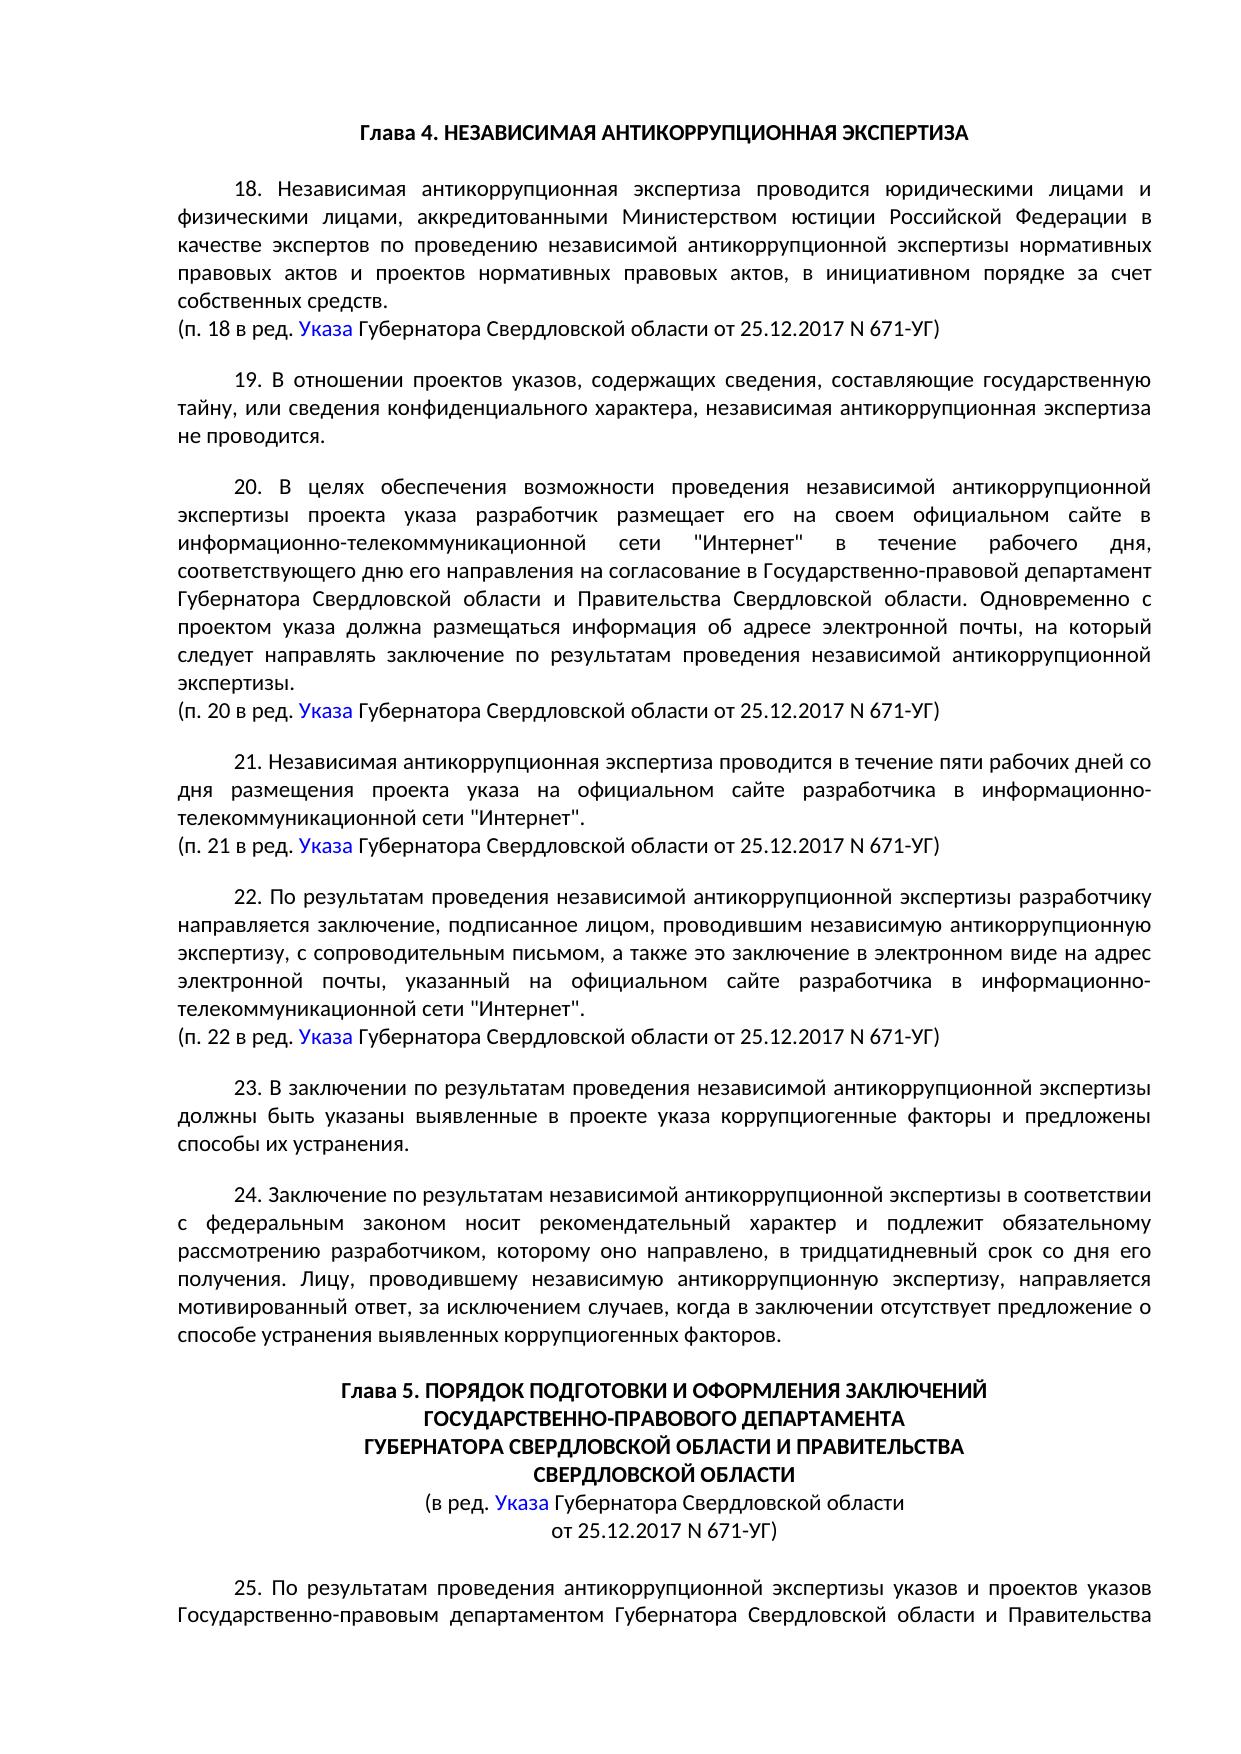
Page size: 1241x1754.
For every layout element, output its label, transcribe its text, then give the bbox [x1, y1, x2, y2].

text 20. В целях обеспечения возможности проведения независимой антикоррупционной экспертизы проекта указа разработчик размещает его на своем официальном сайте в информационно-телекоммуникационной сети "Интернет" в течение рабочего дня, соответствующего дню его направления на согласование в Государственно-правовой департамент Губернатора Свердловской области и Правительства Свердловской области. Одновременно с проектом указа должна размещаться информация об адресе электронной почты, на который следует направлять заключение по результатам проведения независимой антикоррупционной экспертизы. [177, 472, 1152, 696]
title ГУБЕРНАТОРА СВЕРДЛОВСКОЙ ОБЛАСТИ И ПРАВИТЕЛЬСТВА [177, 1432, 1152, 1461]
text (п. 21 в ред. Указа Губернатора Свердловской области от 25.12.2017 N 671-УГ) [177, 831, 1152, 859]
text 22. По результатам проведения независимой антикоррупционной экспертизы разработчику направляется заключение, подписанное лицом, проводившим независимую антикоррупционную экспертизу, с сопроводительным письмом, а также это заключение в электронном виде на адрес электронной почты, указанный на официальном сайте разработчика в информационно-телекоммуникационной сети "Интернет". [177, 882, 1152, 1022]
text 23. В заключении по результатам проведения независимой антикоррупционной экспертизы должны быть указаны выявленные в проекте указа коррупциогенные факторы и предложены способы их устранения. [177, 1073, 1152, 1157]
text от 25.12.2017 N 671-УГ) [177, 1517, 1152, 1544]
title Глава 4. НЕЗАВИСИМАЯ АНТИКОРРУПЦИОННАЯ ЭКСПЕРТИЗА [177, 118, 1152, 146]
text (п. 18 в ред. Указа Губернатора Свердловской области от 25.12.2017 N 671-УГ) [177, 314, 1152, 342]
text 21. Независимая антикоррупционная экспертиза проводится в течение пяти рабочих дней со дня размещения проекта указа на официальном сайте разработчика в информационно-телекоммуникационной сети "Интернет". [177, 747, 1152, 831]
text (в ред. Указа Губернатора Свердловской области [177, 1488, 1152, 1517]
text 18. Независимая антикоррупционная экспертиза проводится юридическими лицами и физическими лицами, аккредитованными Министерством юстиции Российской Федерации в качестве экспертов по проведению независимой антикоррупционной экспертизы нормативных правовых актов и проектов нормативных правовых актов, в инициативном порядке за счет собственных средств. [177, 174, 1152, 314]
title ГОСУДАРСТВЕННО-ПРАВОВОГО ДЕПАРТАМЕНТА [177, 1404, 1152, 1432]
title Глава 5. ПОРЯДОК ПОДГОТОВКИ И ОФОРМЛЕНИЯ ЗАКЛЮЧЕНИЙ [177, 1376, 1152, 1404]
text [177, 1573, 1152, 1629]
title СВЕРДЛОВСКОЙ ОБЛАСТИ [177, 1461, 1152, 1488]
text (п. 20 в ред. Указа Губернатора Свердловской области от 25.12.2017 N 671-УГ) [177, 696, 1152, 724]
text 19. В отношении проектов указов, содержащих сведения, составляющие государственную тайну, или сведения конфиденциального характера, независимая антикоррупционная экспертиза не проводится. [177, 365, 1152, 449]
text (п. 22 в ред. Указа Губернатора Свердловской области от 25.12.2017 N 671-УГ) [177, 1022, 1152, 1050]
text 24. Заключение по результатам независимой антикоррупционной экспертизы в соответствии с федеральным законом носит рекомендательный характер и подлежит обязательному рассмотрению разработчиком, которому оно направлено, в тридцатидневный срок со дня его получения. Лицу, проводившему независимую антикоррупционную экспертизу, направляется мотивированный ответ, за исключением случаев, когда в заключении отсутствует предложение о способе устранения выявленных коррупциогенных факторов. [177, 1180, 1152, 1348]
